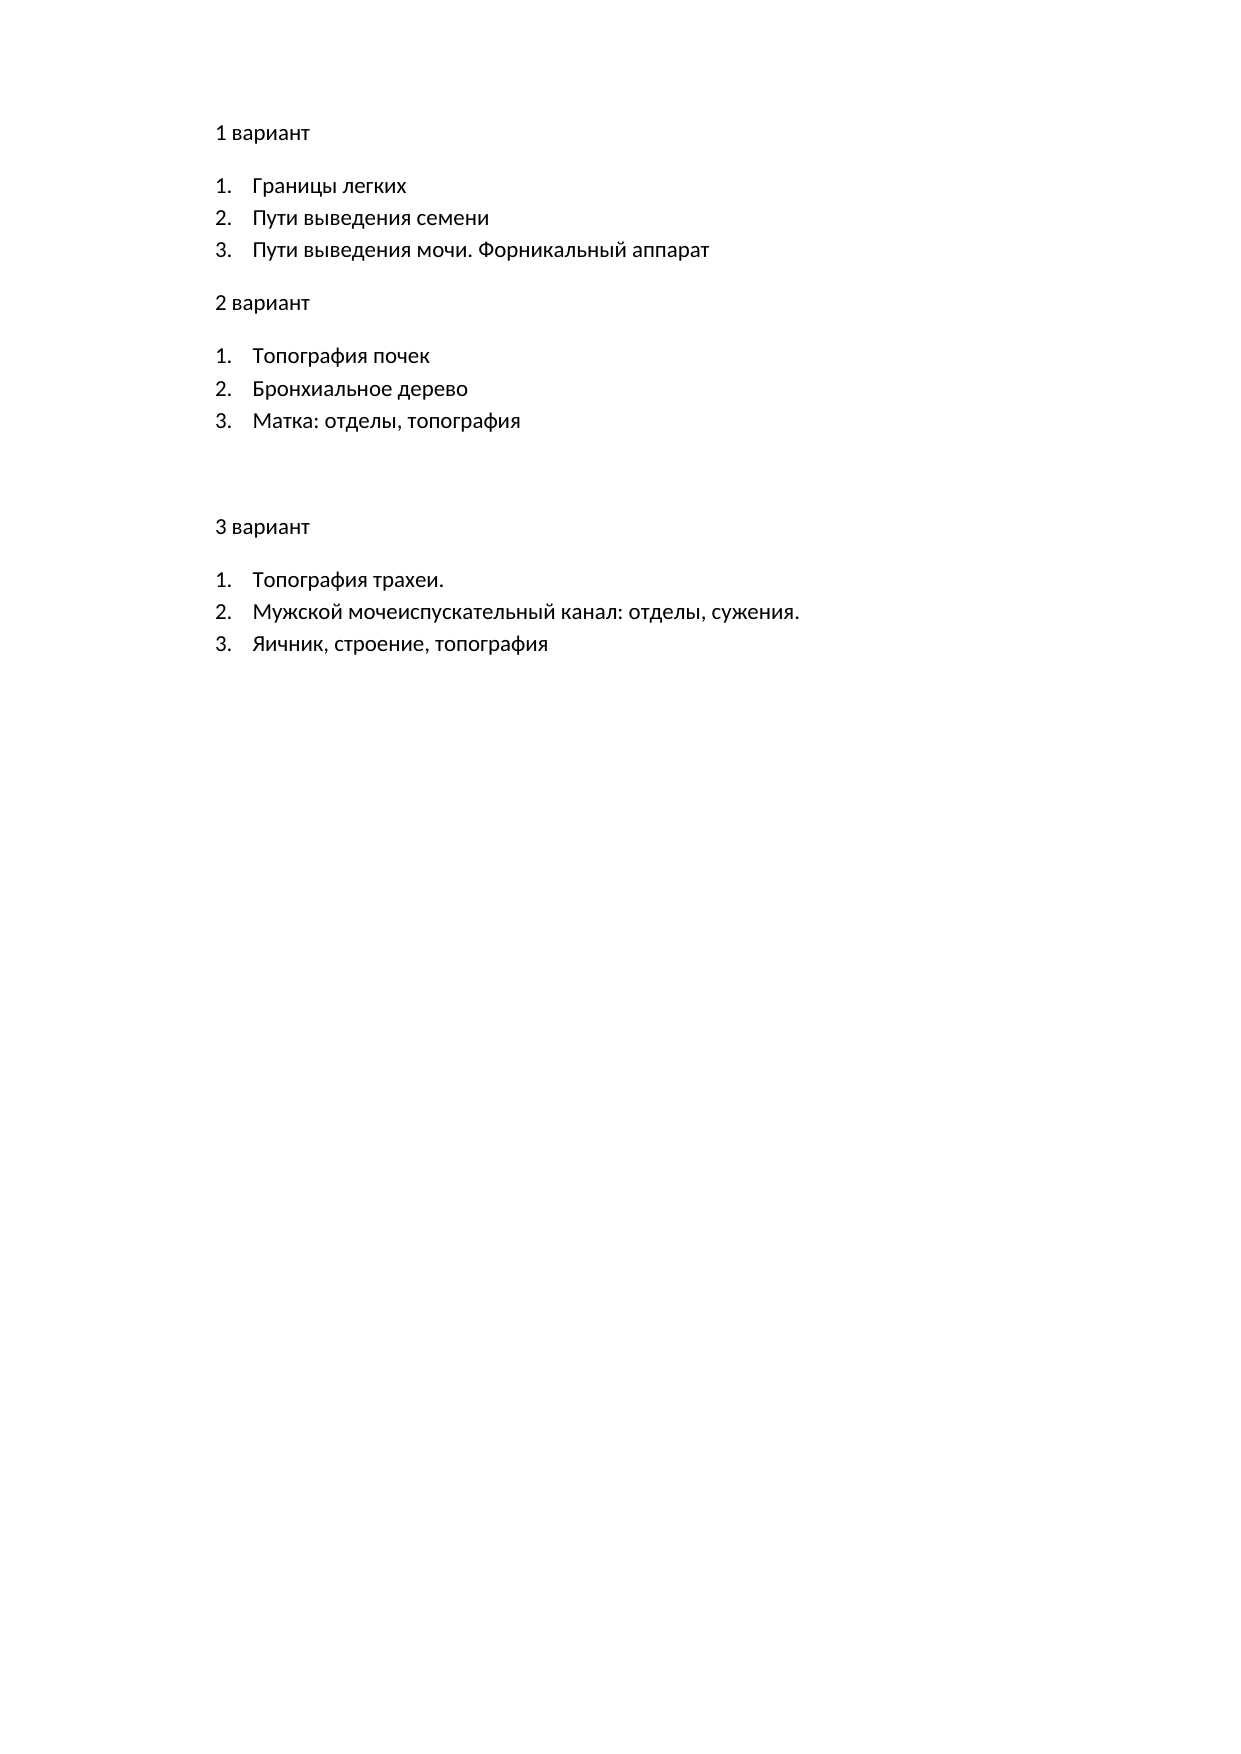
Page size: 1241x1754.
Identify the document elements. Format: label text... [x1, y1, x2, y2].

list Топография трахеи. [215, 565, 1152, 593]
text 3 вариант [215, 512, 1152, 540]
list Яичник, строение, топография [215, 629, 1152, 657]
text 1 вариант [177, 118, 1152, 146]
list Мужской мочеиспускательный канал: отделы, сужения. [215, 597, 1152, 625]
list Топография почек [215, 342, 1152, 369]
list Матка: отделы, топография [215, 406, 1152, 434]
text 2 вариант [215, 288, 1152, 317]
list Пути выведения семени [215, 203, 1152, 231]
list Пути выведения мочи. Форникальный аппарат [215, 236, 1152, 263]
list Границы легких [215, 171, 1152, 199]
list Бронхиальное дерево [215, 374, 1152, 402]
